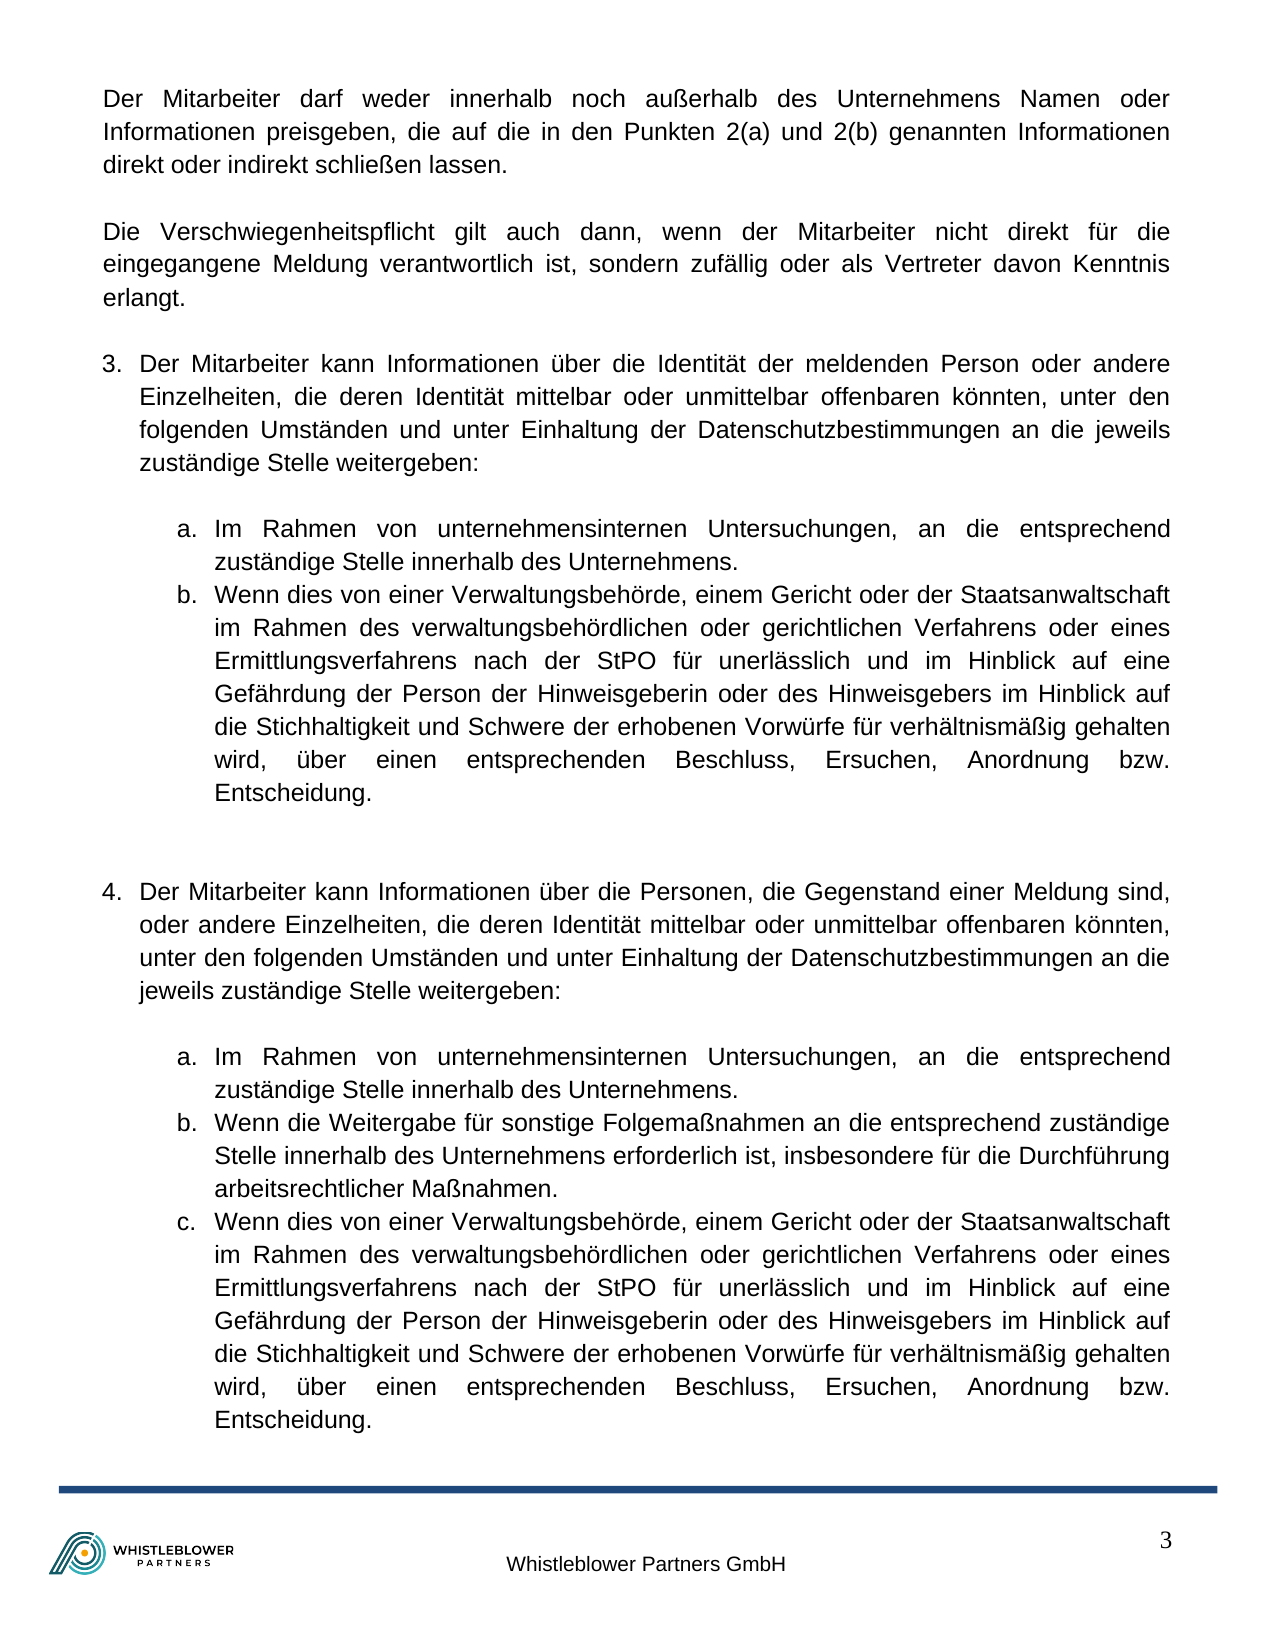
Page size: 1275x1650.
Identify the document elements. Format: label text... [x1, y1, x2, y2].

text Der Mitarbeiter darf weder innerhalb noch außerhalb des Unternehmens Namen oder Informationen preisgeben, die auf die in den Punkten 2(a) und 2(b) genannten Informationen direkt oder indirekt schließen lassen. [103, 84, 1172, 179]
list Wenn die Weitergabe für sonstige Folgemaßnahmen an die entsprechend zuständige Stelle innerhalb des Unternehmens erforderlich ist, insbesondere für die Durchführung arbeitsrechtlicher Maßnahmen. [177, 1108, 1172, 1203]
text Die Verschwiegenheitspflicht gilt auch dann, wenn der Mitarbeiter nicht direkt für die eingegangene Meldung verantwortlich ist, sondern zufällig oder als Vertreter davon Kenntnis erlangt. [103, 216, 1172, 311]
list Im Rahmen von unternehmensinternen Untersuchungen, an die entsprechend zuständige Stelle innerhalb des Unternehmens. [177, 514, 1172, 575]
list Wenn dies von einer Verwaltungsbehörde, einem Gericht oder der Staatsanwaltschaft im Rahmen des verwaltungsbehördlichen oder gerichtlichen Verfahrens oder eines Ermittlungsverfahrens nach der StPO für unerlässlich und im Hinblick auf eine Gefährdung der Person der Hinweisgeberin oder des Hinweisgebers im Hinblick auf die Stichhaltigkeit und Schwere der erhobenen Vorwürfe für verhältnismäßig gehalten wird, über einen entsprechenden Beschluss, Ersuchen, Anordnung bzw. Entscheidung. [177, 1207, 1172, 1434]
list Im Rahmen von unternehmensinternen Untersuchungen, an die entsprechend zuständige Stelle innerhalb des Unternehmens. [177, 1042, 1172, 1104]
list Der Mitarbeiter kann Informationen über die Identität der meldenden Person oder andere Einzelheiten, die deren Identität mittelbar oder unmittelbar offenbaren könnten, unter den folgenden Umständen und unter Einhaltung der Datenschutzbestimmungen an die jeweils zuständige Stelle weitergeben: [102, 348, 1172, 476]
picture [48, 1532, 234, 1575]
list Wenn dies von einer Verwaltungsbehörde, einem Gericht oder der Staatsanwaltschaft im Rahmen des verwaltungsbehördlichen oder gerichtlichen Verfahrens oder eines Ermittlungsverfahrens nach der StPO für unerlässlich und im Hinblick auf eine Gefährdung der Person der Hinweisgeberin oder des Hinweisgebers im Hinblick auf die Stichhaltigkeit und Schwere der erhobenen Vorwürfe für verhältnismäßig gehalten wird, über einen entsprechenden Beschluss, Ersuchen, Anordnung bzw. Entscheidung. [177, 580, 1172, 807]
list Der Mitarbeiter kann Informationen über die Personen, die Gegenstand einer Meldung sind, oder andere Einzelheiten, die deren Identität mittelbar oder unmittelbar offenbaren könnten, unter den folgenden Umständen und unter Einhaltung der Datenschutzbestimmungen an die jeweils zuständige Stelle weitergeben: [102, 877, 1172, 1004]
